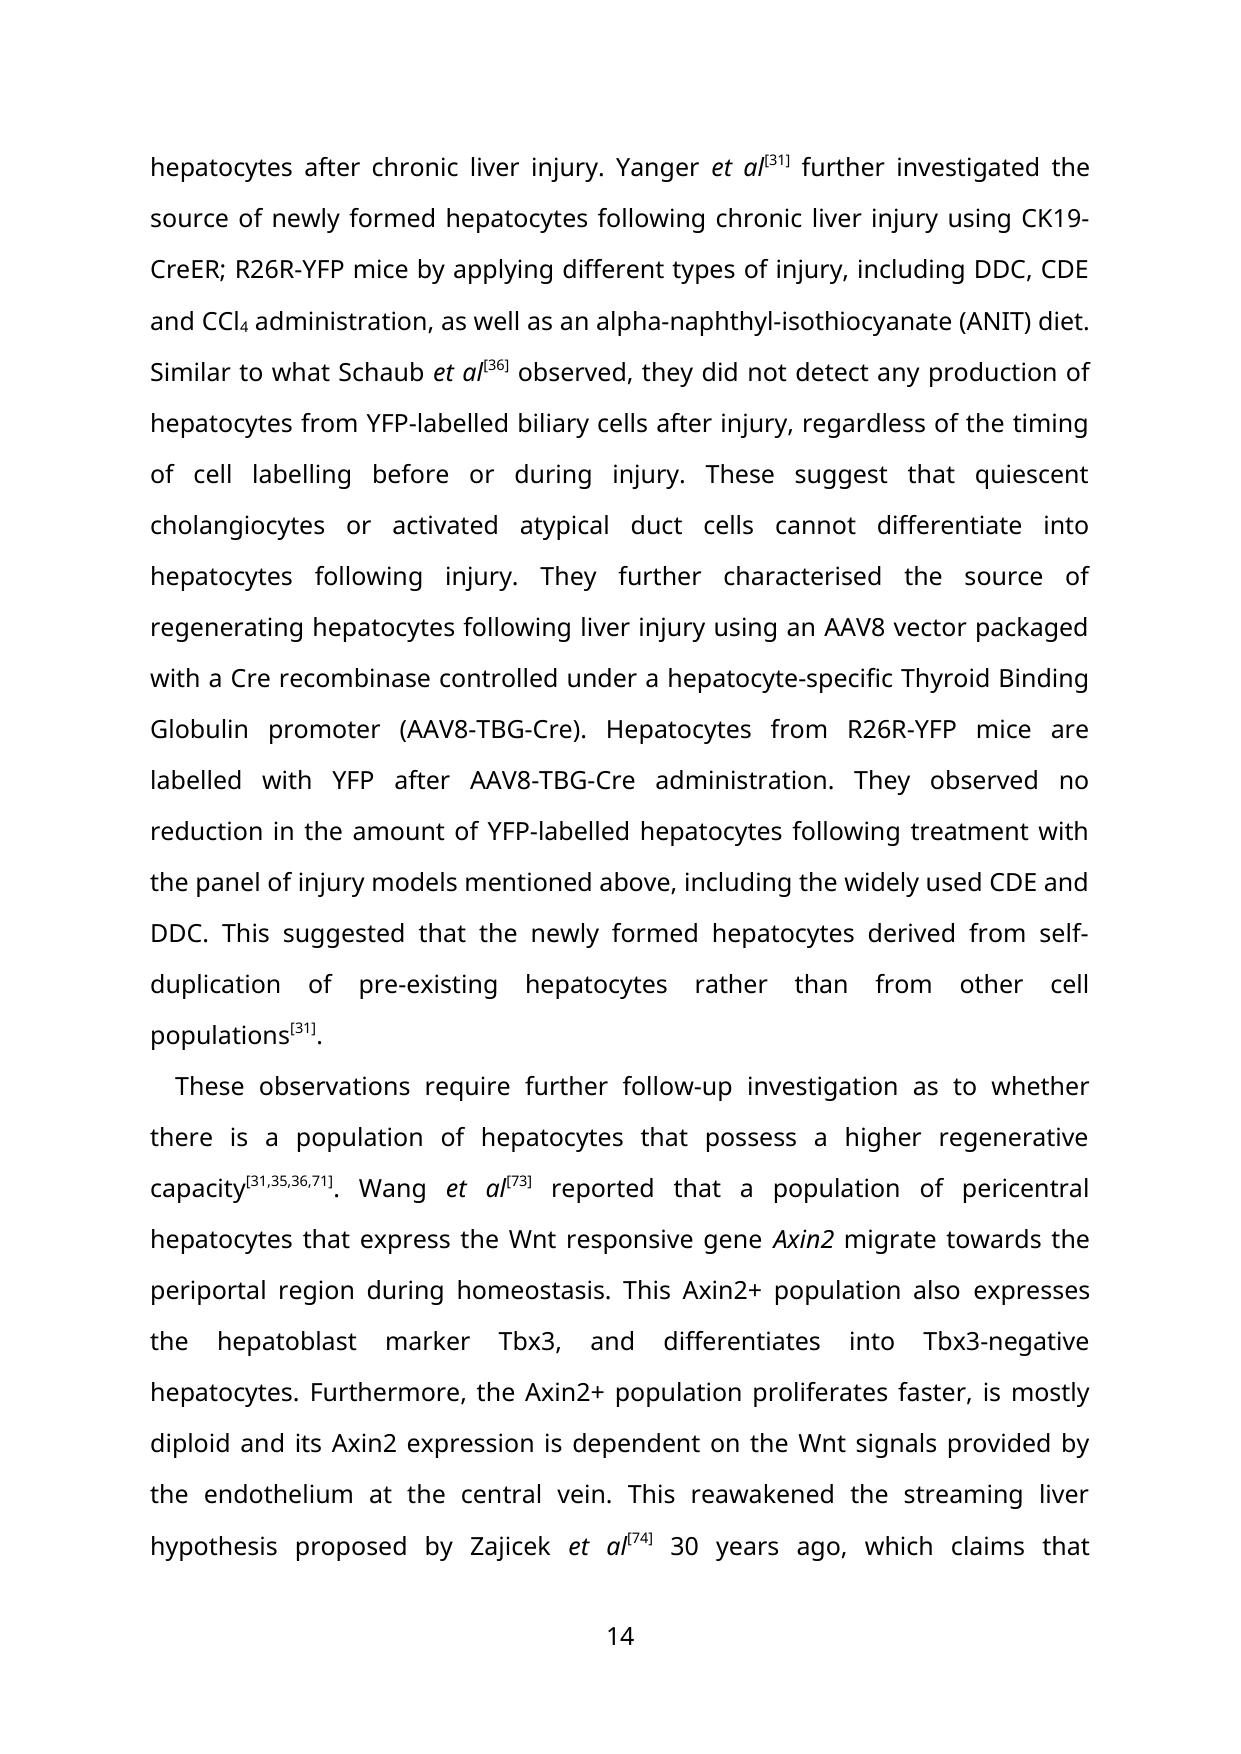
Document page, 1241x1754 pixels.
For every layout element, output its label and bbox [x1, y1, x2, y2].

text [150, 150, 1090, 1052]
text [150, 1069, 1090, 1562]
